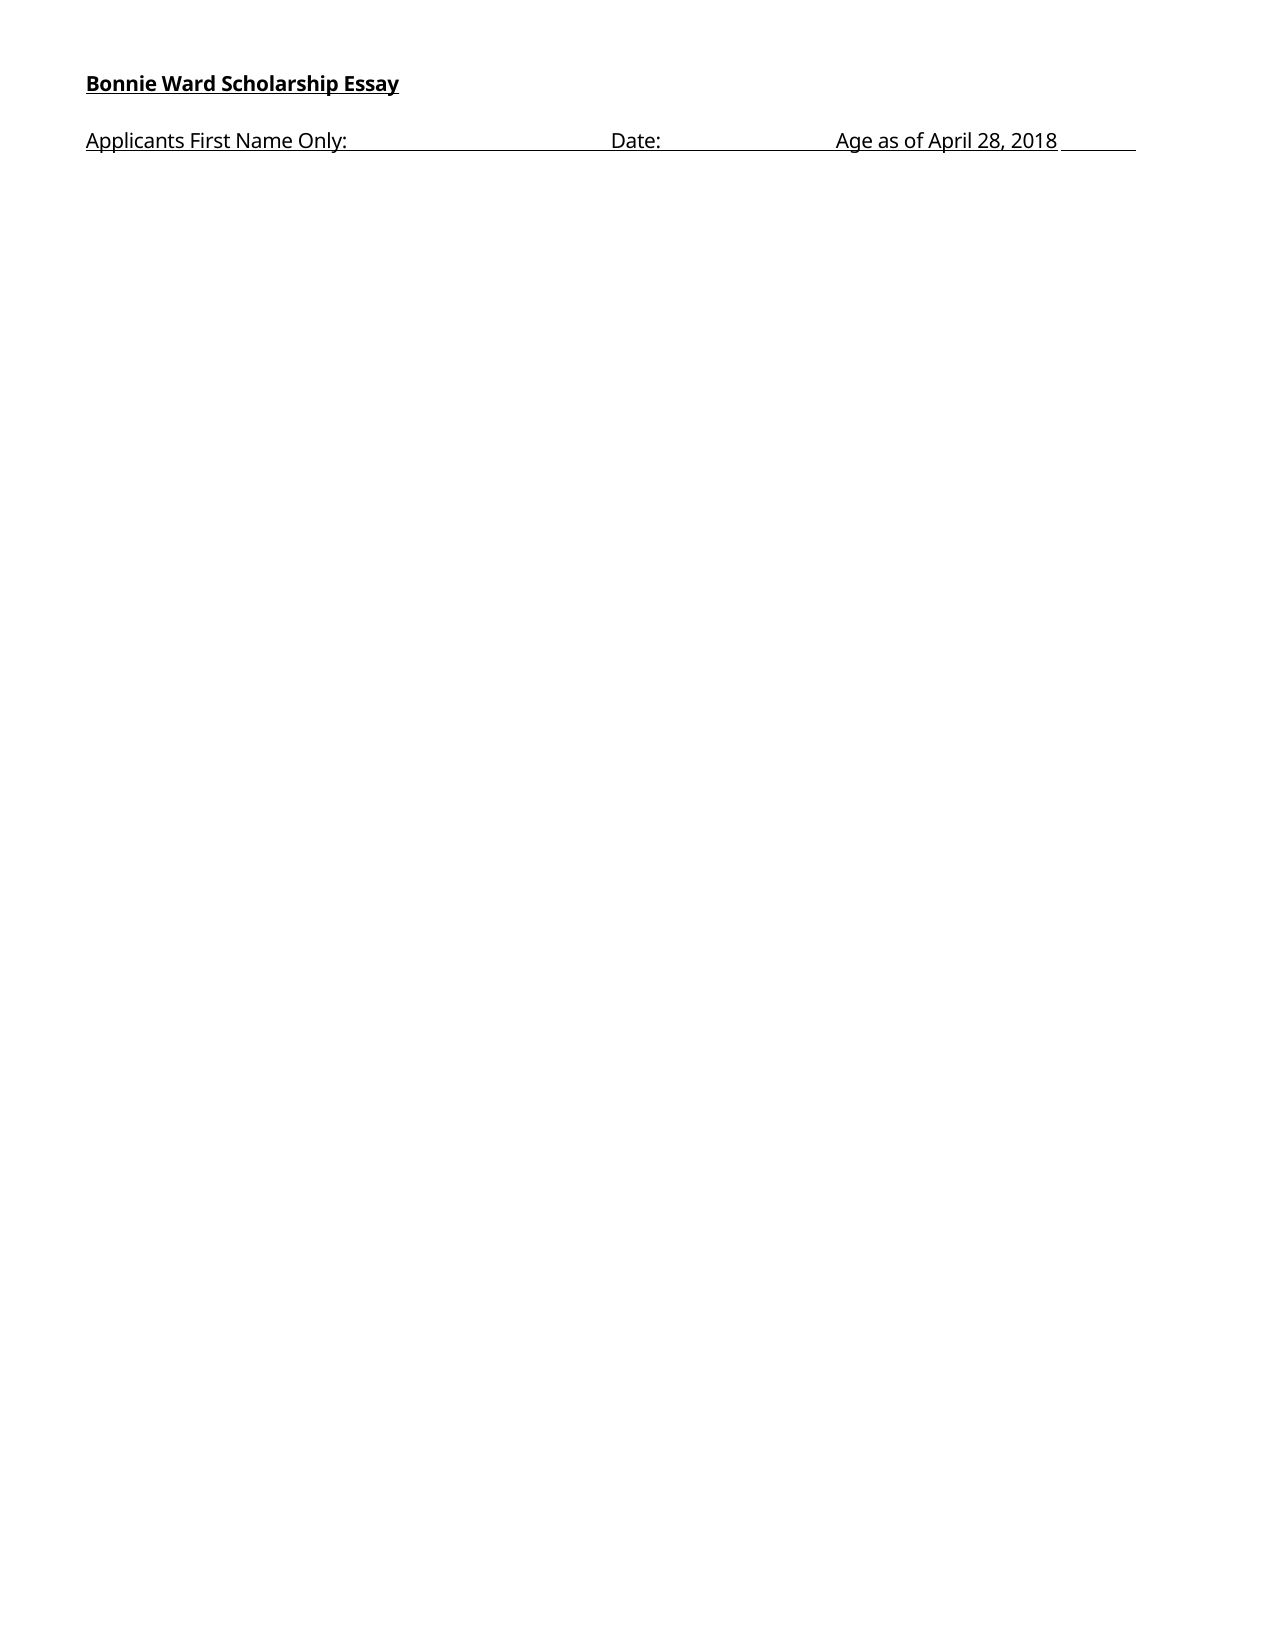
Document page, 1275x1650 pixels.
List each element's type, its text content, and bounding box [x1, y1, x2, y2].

text Bonnie Ward Scholarship Essay [86, 69, 1179, 97]
text Applicants First Name Only: Date: Age as of April 28, 2018 [86, 126, 1206, 154]
